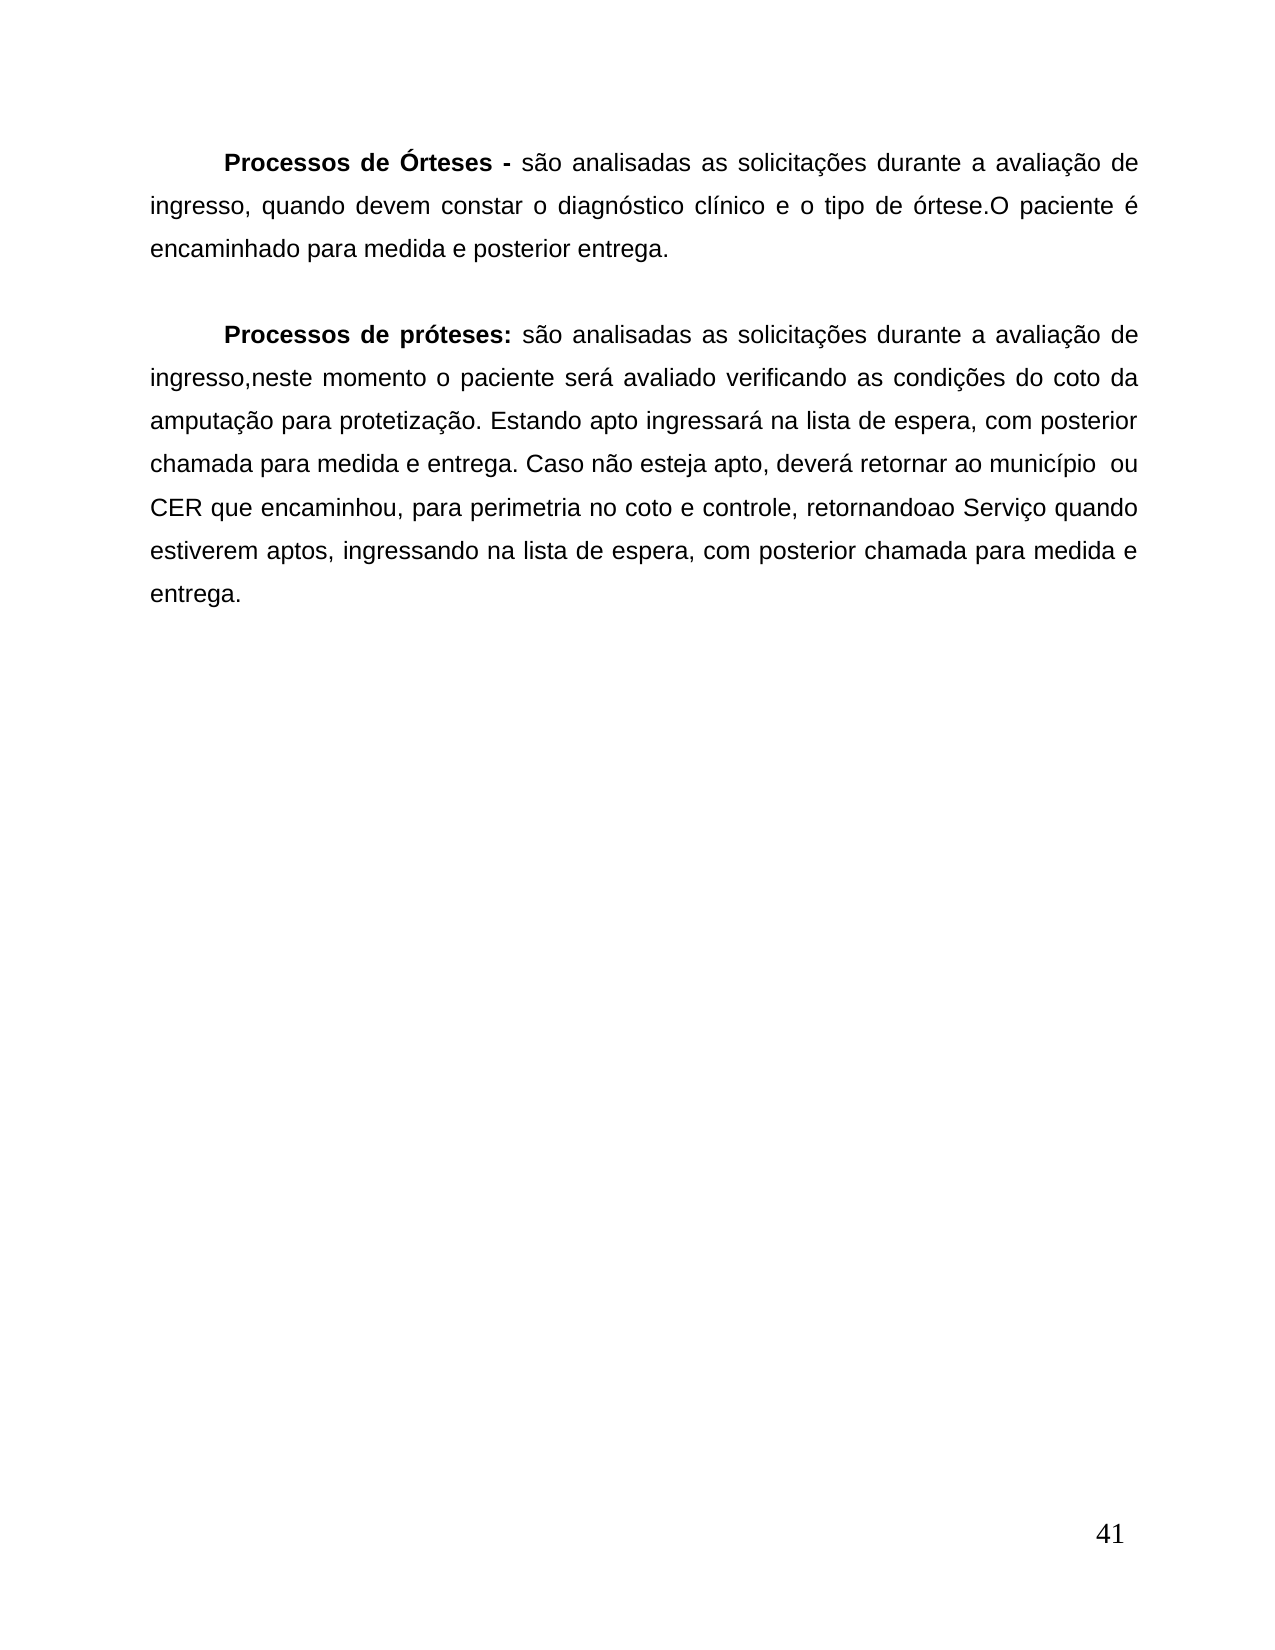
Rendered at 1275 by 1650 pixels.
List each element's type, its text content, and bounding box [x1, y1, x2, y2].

text Processos de Órteses - são analisadas as solicitações durante a avaliação de ingresso, quando devem constar o diagnóstico clínico e o tipo de órtese.O paciente é encaminhado para medida e posterior entrega. [150, 148, 1140, 263]
text Processos de próteses: são analisadas as solicitações durante a avaliação de ingresso,neste momento o paciente será avaliado verificando as condições do coto da amputação para protetização. Estando apto ingressará na lista de espera, com posterior chamada para medida e entrega. Caso não esteja apto, deverá retornar ao município ou CER que encaminhou, para perimetria no coto e controle, retornandoao Serviço quando estiverem aptos, ingressando na lista de espera, com posterior chamada para medida e entrega. [150, 320, 1140, 608]
